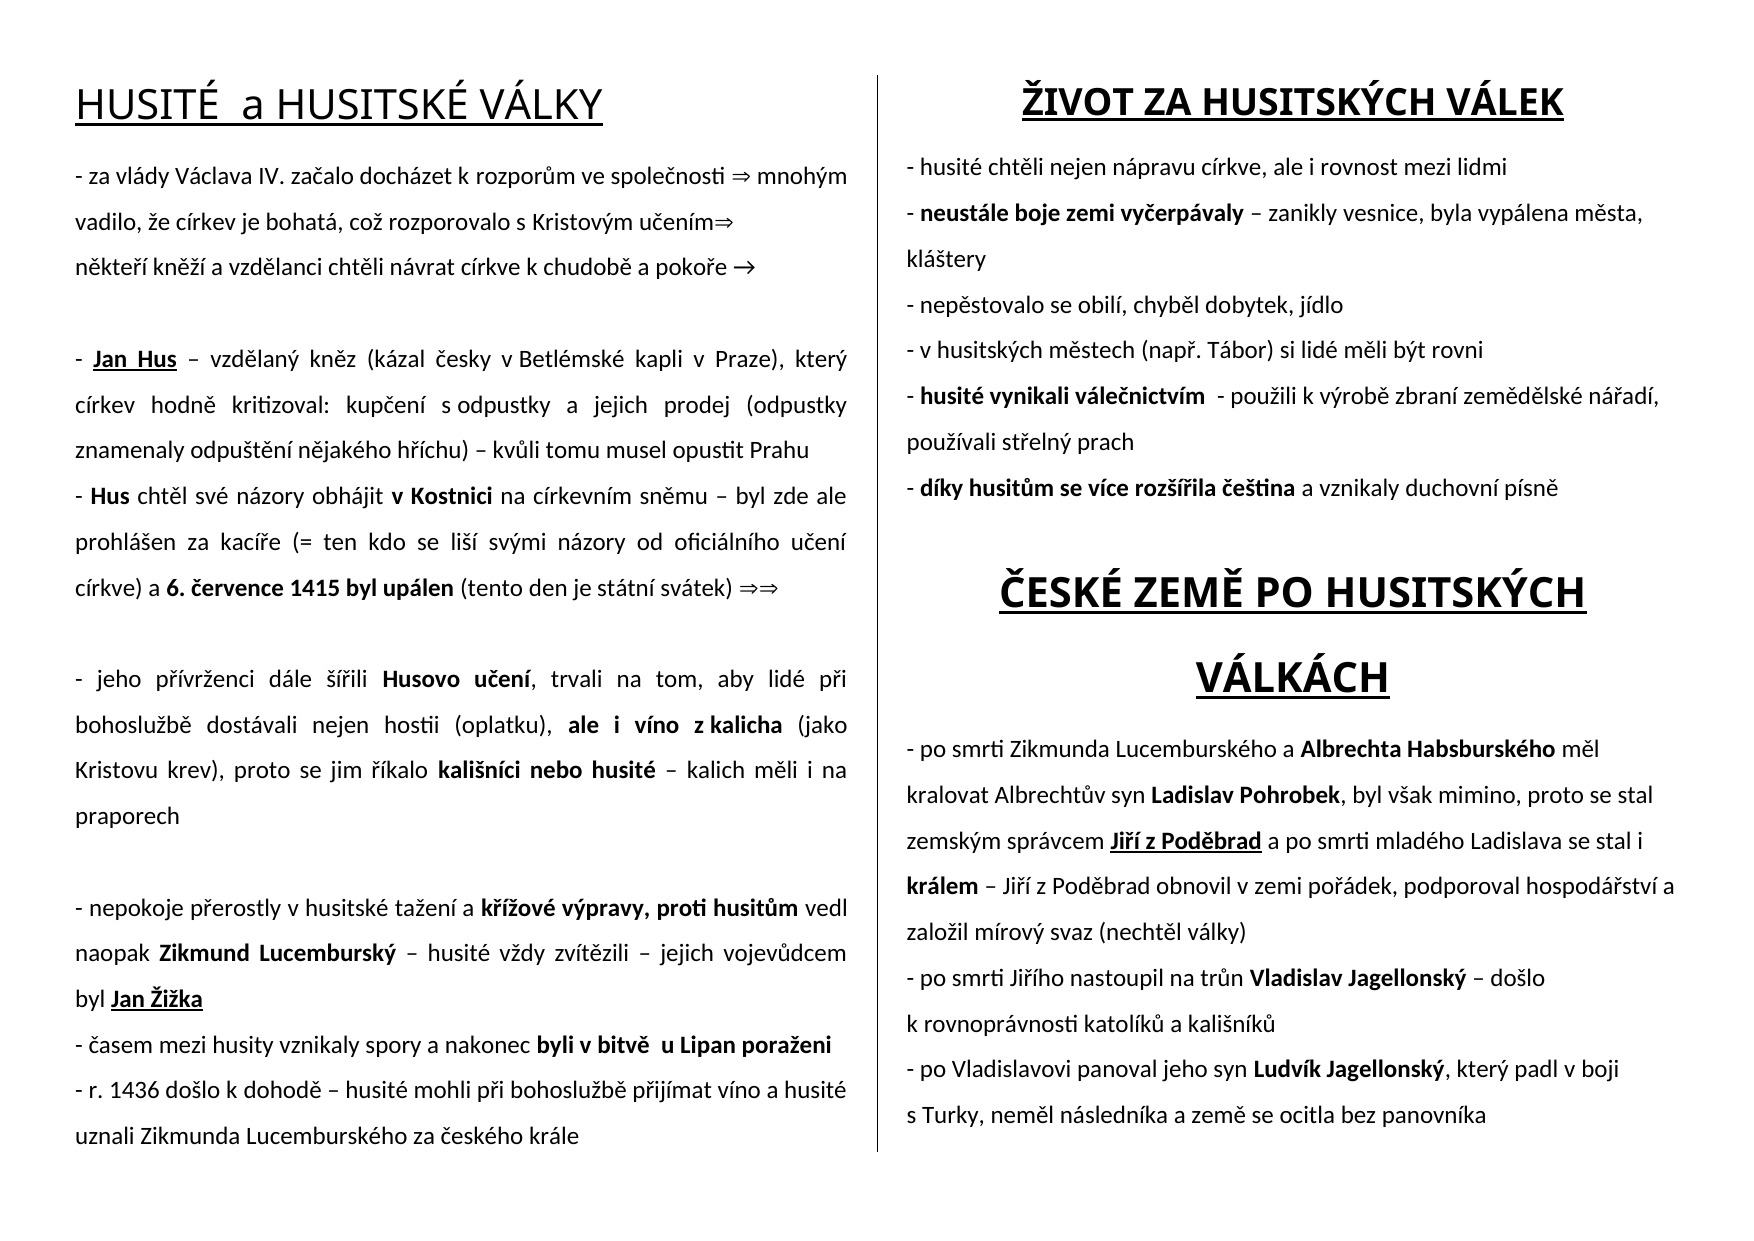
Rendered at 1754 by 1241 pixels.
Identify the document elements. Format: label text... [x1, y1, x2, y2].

text - díky husitům se více rozšířila čeština a vznikaly duchovní písně [906, 472, 1679, 502]
text - nepokoje přerostly v husitské tažení a křížové výpravy, proti husitům vedl naopak Zikmund Lucemburský – husité vždy zvítězili – jejich vojevůdcem byl Jan Žižka [75, 892, 847, 1014]
text - po smrti Jiřího nastoupil na trůn Vladislav Jagellonský – došlo k rovnoprávnosti katolíků a kališníků [906, 962, 1679, 1038]
text ČESKÉ ZEMĚ PO HUSITSKÝCH VÁLKÁCH [906, 563, 1679, 705]
text HUSITÉ a HUSITSKÉ VÁLKY [75, 75, 847, 132]
text - r. 1436 došlo k dohodě – husité mohli při bohoslužbě přijímat víno a husité uznali Zikmunda Lucemburského za českého krále [75, 1075, 847, 1151]
text - nepěstovalo se obilí, chyběl dobytek, jídlo [906, 289, 1679, 319]
text - v husitských městech (např. Tábor) si lidé měli být rovni [906, 334, 1679, 365]
text - Hus chtěl své názory obhájit v Kostnici na církevním sněmu – byl zde ale prohlášen za kacíře (= ten kdo se liší svými názory od oficiálního učení církve) a 6. července 1415 byl upálen (tento den je státní svátek) [75, 480, 847, 602]
text - neustále boje zemi vyčerpávaly – zanikly vesnice, byla vypálena města, kláštery [906, 197, 1679, 273]
text - jeho přívrženci dále šířili Husovo učení, trvali na tom, aby lidé při bohoslužbě dostávali nejen hostii (oplatku), ale i víno z kalicha (jako Kristovu krev), proto se jim říkalo kališníci nebo husité – kalich měli i na praporech [75, 663, 847, 831]
text - za vlády Václava IV. začalo docházet k rozporům ve společnosti mnohým vadilo, že církev je bohatá, což rozporovalo s Kristovým učením [75, 160, 847, 236]
text ŽIVOT ZA HUSITSKÝCH VÁLEK [906, 75, 1679, 126]
text někteří kněží a vzdělanci chtěli návrat církve k chudobě a pokoře → [75, 252, 847, 282]
text - po smrti Zikmunda Lucemburského a Albrechta Habsburského měl kralovat Albrechtův syn Ladislav Pohrobek, byl však mimino, proto se stal zemským správcem Jiří z Poděbrad a po smrti mladého Ladislava se stal i králem – Jiří z Poděbrad obnovil v zemi pořádek, podporoval hospodářství a založil mírový svaz (nechtěl války) [906, 733, 1679, 947]
text - Jan Hus – vzdělaný kněz (kázal česky v Betlémské kapli v Praze), který církev hodně kritizoval: kupčení s odpustky a jejich prodej (odpustky znamenaly odpuštění nějakého hříchu) – kvůli tomu musel opustit Prahu [75, 343, 847, 465]
text - po Vladislavovi panoval jeho syn Ludvík Jagellonský, který padl v boji s Turky, neměl následníka a země se ocitla bez panovníka [906, 1053, 1679, 1130]
text - husité chtěli nejen nápravu církve, ale i rovnost mezi lidmi [906, 152, 1679, 182]
text - časem mezi husity vznikaly spory a nakonec byli v bitvě u Lipan poraženi [75, 1029, 847, 1059]
text - husité vynikali válečnictvím - použili k výrobě zbraní zemědělské nářadí, používali střelný prach [906, 380, 1679, 456]
